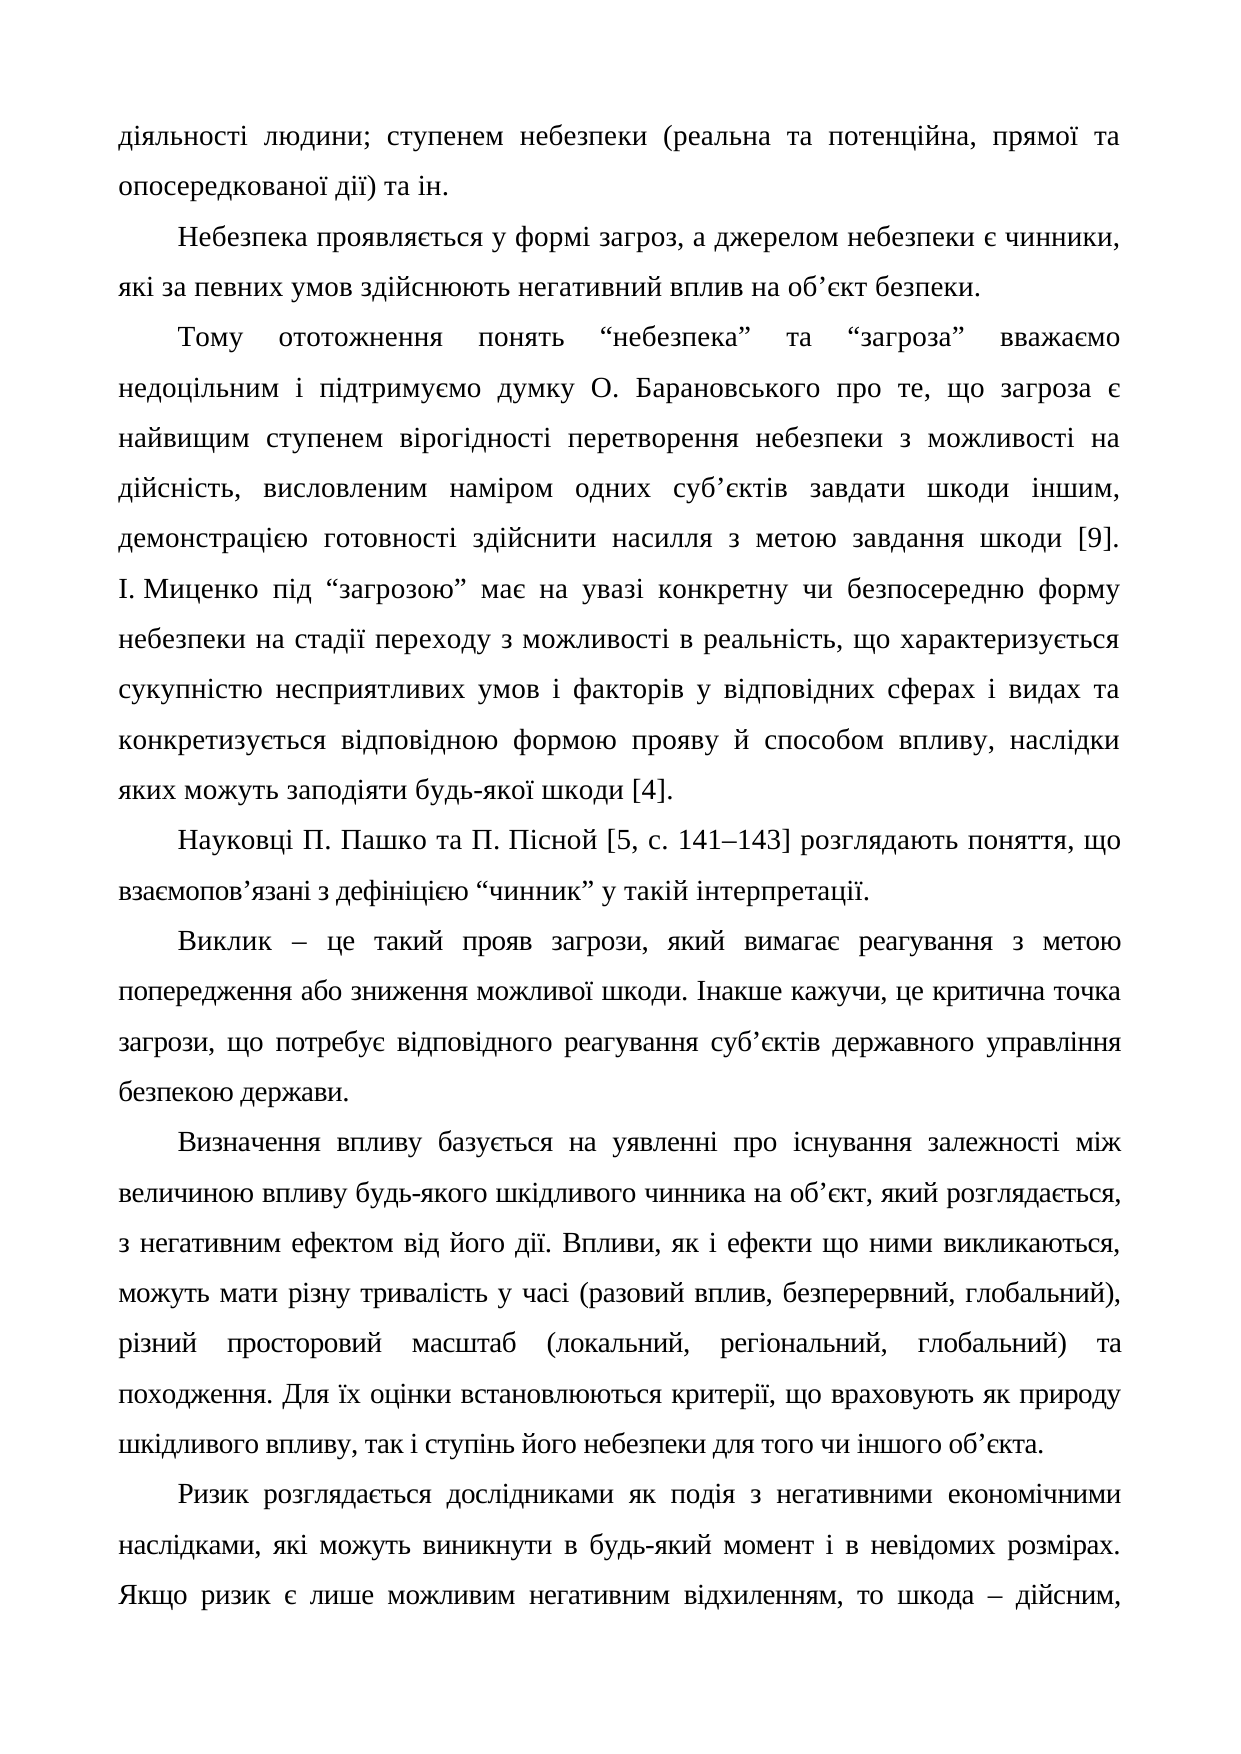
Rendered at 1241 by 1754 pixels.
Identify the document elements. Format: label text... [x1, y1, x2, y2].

text Виклик – це такий прояв загрози, який вимагає реагування з метою попередження або зниження можливої шкоди. Інакше кажучи, це критична точка загрози, що потребує відповідного реагування суб’єктів державного управління безпекою держави. [118, 923, 1122, 1108]
text Визначення впливу базується на уявленні про існування залежності між величиною впливу будь-якого шкідливого чинника на об’єкт, який розглядається, з негативним ефектом від його дії. Впливи, як і ефекти що ними викликаються, можуть мати різну тривалість у часі (разовий вплив, безперервний, глобальний), різний просторовий масштаб (локальний, регіональний, глобальний) та походження. Для їх оцінки встановлюються критерії, що враховують як природу шкідливого впливу, так і ступінь його небезпеки для того чи іншого об’єкта. [118, 1124, 1122, 1460]
text Небезпека проявляється у формі загроз, а джерелом небезпеки є чинники, які за певних умов здійснюють негативний вплив на об’єкт безпеки. [118, 219, 1122, 303]
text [118, 118, 1122, 202]
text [118, 1477, 1122, 1611]
text Науковці П. Пашко та П. Пісной [5, с. 141–143] розглядають поняття, що взаємопов’язані з дефініцією “чинник” у такій інтерпретації. [118, 822, 1122, 906]
text Тому ототожнення понять “небезпека” та “загроза” вважаємо недоцільним і підтримуємо думку О. Барановського про те, що загроза є найвищим ступенем вірогідності перетворення небезпеки з можливості на дійсність, висловленим наміром одних суб’єктів завдати шкоди іншим, демонстрацією готовності здійснити насилля з метою завдання шкоди [9]. І. Миценко під “загрозою” має на увазі конкретну чи безпосередню форму небезпеки на стадії переходу з можливості в реальність, що характеризується сукупністю несприятливих умов і факторів у відповідних сферах і видах та конкретизується відповідною формою прояву й способом впливу, наслідки яких можуть заподіяти будь-якої шкоди [4]. [118, 319, 1122, 806]
